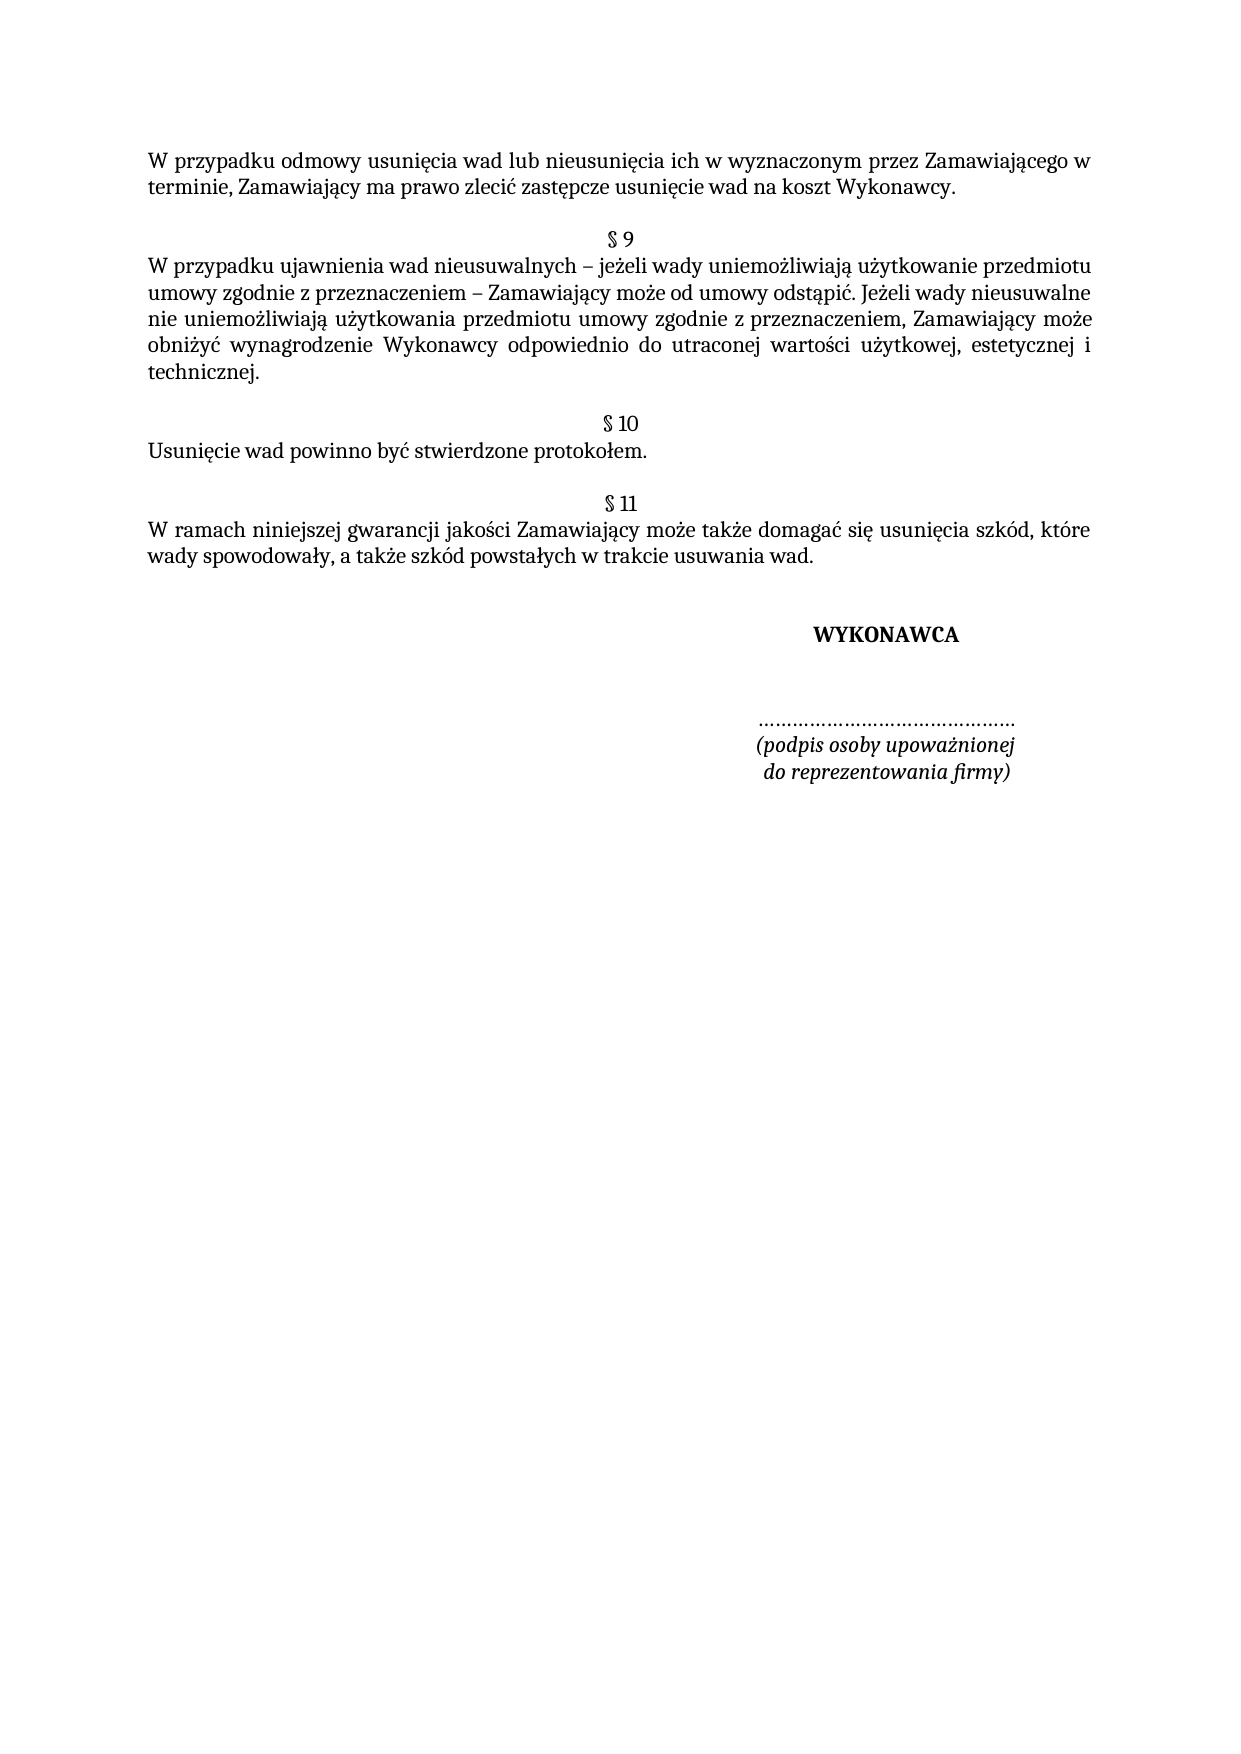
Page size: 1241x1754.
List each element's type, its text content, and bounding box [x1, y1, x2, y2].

text Usunięcie wad powinno być stwierdzone protokołem. [148, 438, 1092, 464]
text § 10 [148, 411, 1092, 438]
text ……………………………………… [148, 706, 1092, 732]
text (podpis osoby upoważnionej [148, 732, 1092, 759]
text W ramach niniejszej gwarancji jakości Zamawiający może także domagać się usunięcia szkód, które wady spowodowały, a także szkód powstałych w trakcie usuwania wad. [148, 517, 1092, 569]
text W przypadku odmowy usunięcia wad lub nieusunięcia ich w wyznaczonym przez Zamawiającego w terminie, Zamawiający ma prawo zlecić zastępcze usunięcie wad na koszt Wykonawcy. [148, 148, 1092, 200]
text W przypadku ujawnienia wad nieusuwalnych – jeżeli wady uniemożliwiają użytkowanie przedmiotu umowy zgodnie z przeznaczeniem – Zamawiający może od umowy odstąpić. Jeżeli wady nieusuwalne nie uniemożliwiają użytkowania przedmiotu umowy zgodnie z przeznaczeniem, Zamawiający może obniżyć wynagrodzenie Wykonawcy odpowiednio do utraconej wartości użytkowej, estetycznej i technicznej. [148, 253, 1092, 385]
text § 11 [148, 490, 1092, 517]
text § 9 [148, 227, 1092, 253]
text WYKONAWCA [148, 622, 1092, 648]
text do reprezentowania firmy) [148, 759, 1092, 785]
